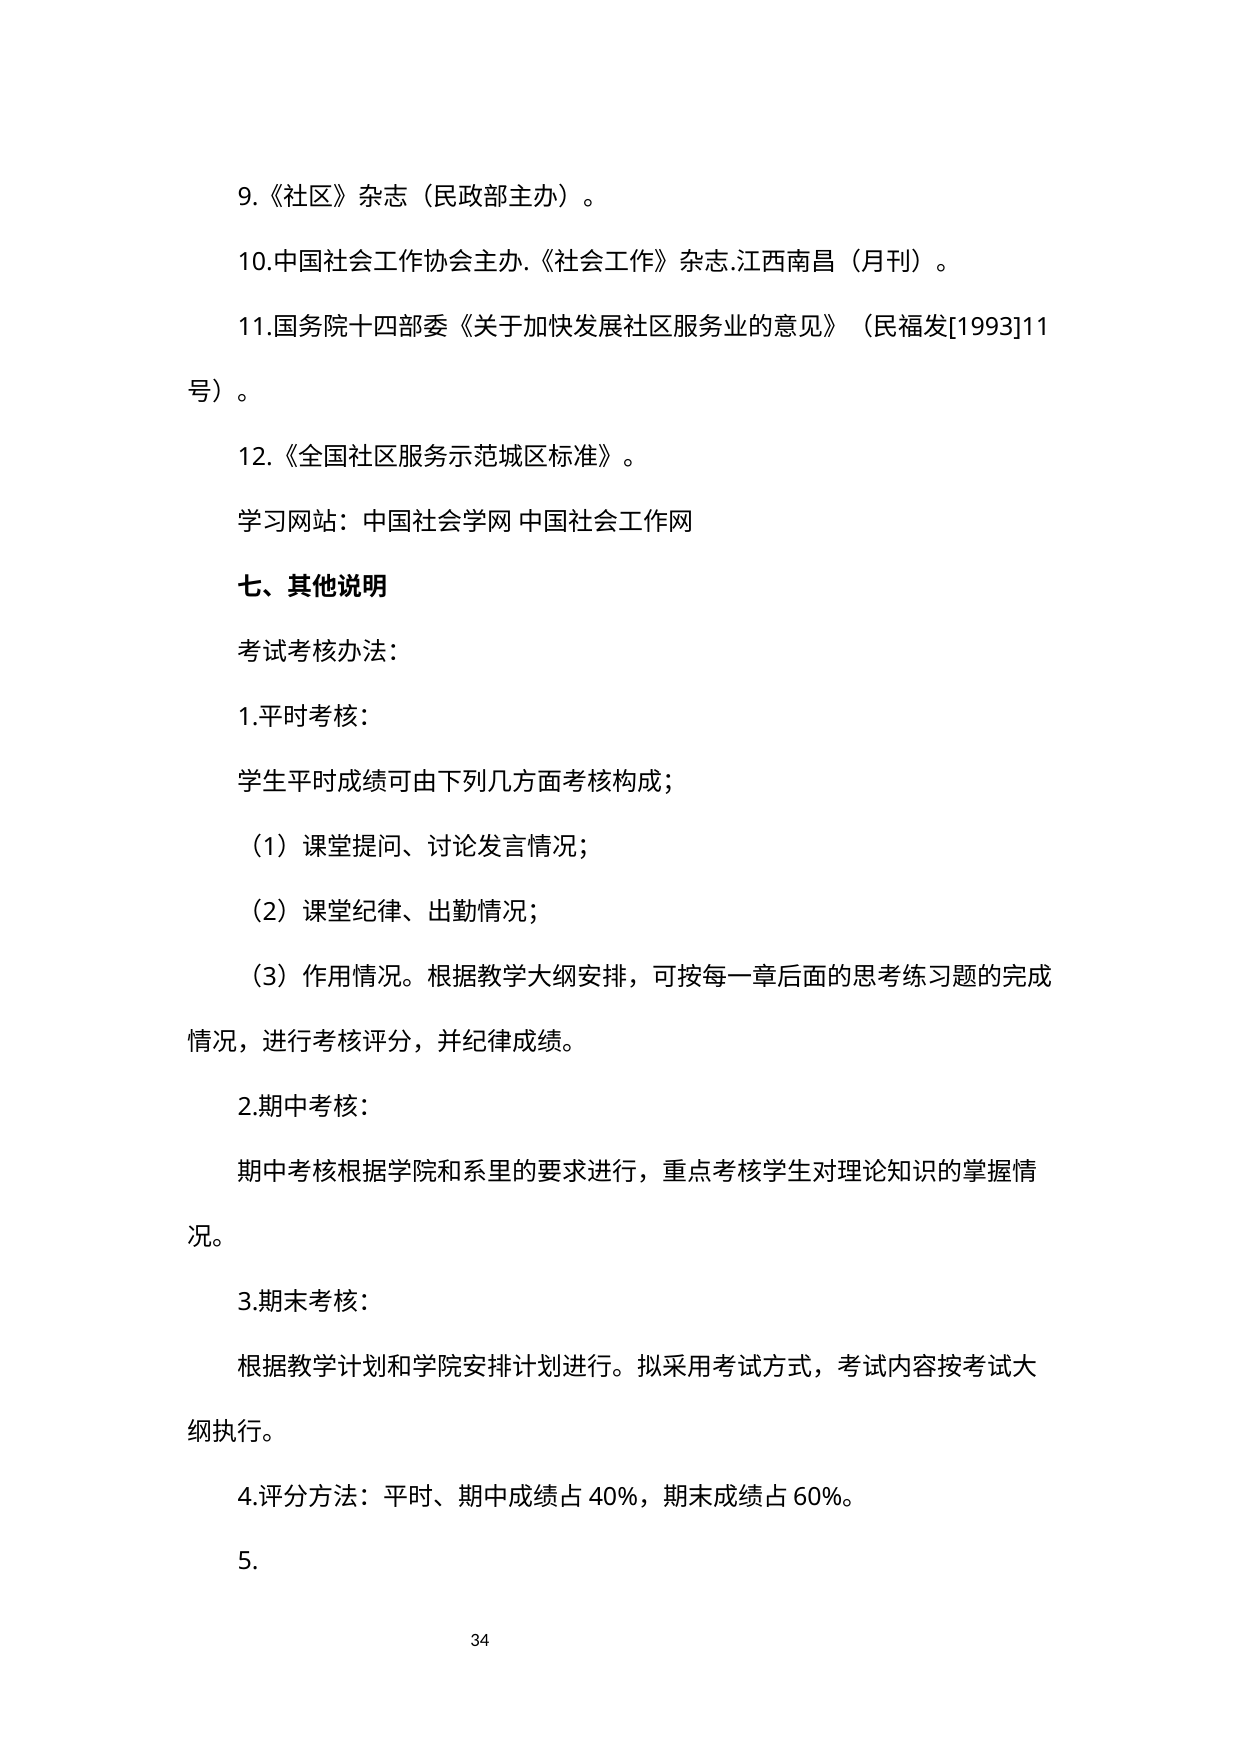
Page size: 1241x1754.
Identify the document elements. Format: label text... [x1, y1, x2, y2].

list 评分方法：平时、期中成绩占40%，期末成绩占60%。 [187, 1462, 1053, 1527]
text 12.《全国社区服务示范城区标准》。 [187, 422, 1053, 487]
text 11.国务院十四部委《关于加快发展社区服务业的意见》（民福发[1993]11号）。 [187, 292, 1053, 422]
text （3）作用情况。根据教学大纲安排，可按每一章后面的思考练习题的完成情况，进行考核评分，并纪律成绩。 [187, 942, 1053, 1072]
text （1）课堂提问、讨论发言情况； [187, 812, 1053, 877]
text 3.期末考核： [187, 1267, 1053, 1332]
text 1.平时考核： [187, 682, 1053, 747]
text 期中考核根据学院和系里的要求进行，重点考核学生对理论知识的掌握情况。 [187, 1137, 1053, 1267]
text 学习网站：中国社会学网 中国社会工作网 [187, 487, 1053, 552]
text 2.期中考核： [187, 1072, 1053, 1137]
text 9.《社区》杂志（民政部主办）。 [187, 162, 1053, 227]
text 学生平时成绩可由下列几方面考核构成； [187, 747, 1053, 812]
text 考试考核办法： [187, 617, 1053, 682]
text 七、其他说明 [187, 552, 1053, 617]
text （2）课堂纪律、出勤情况； [187, 877, 1053, 942]
text 根据教学计划和学院安排计划进行。拟采用考试方式，考试内容按考试大纲执行。 [187, 1332, 1053, 1462]
text 10.中国社会工作协会主办.《社会工作》杂志.江西南昌（月刊）。 [187, 227, 1053, 292]
